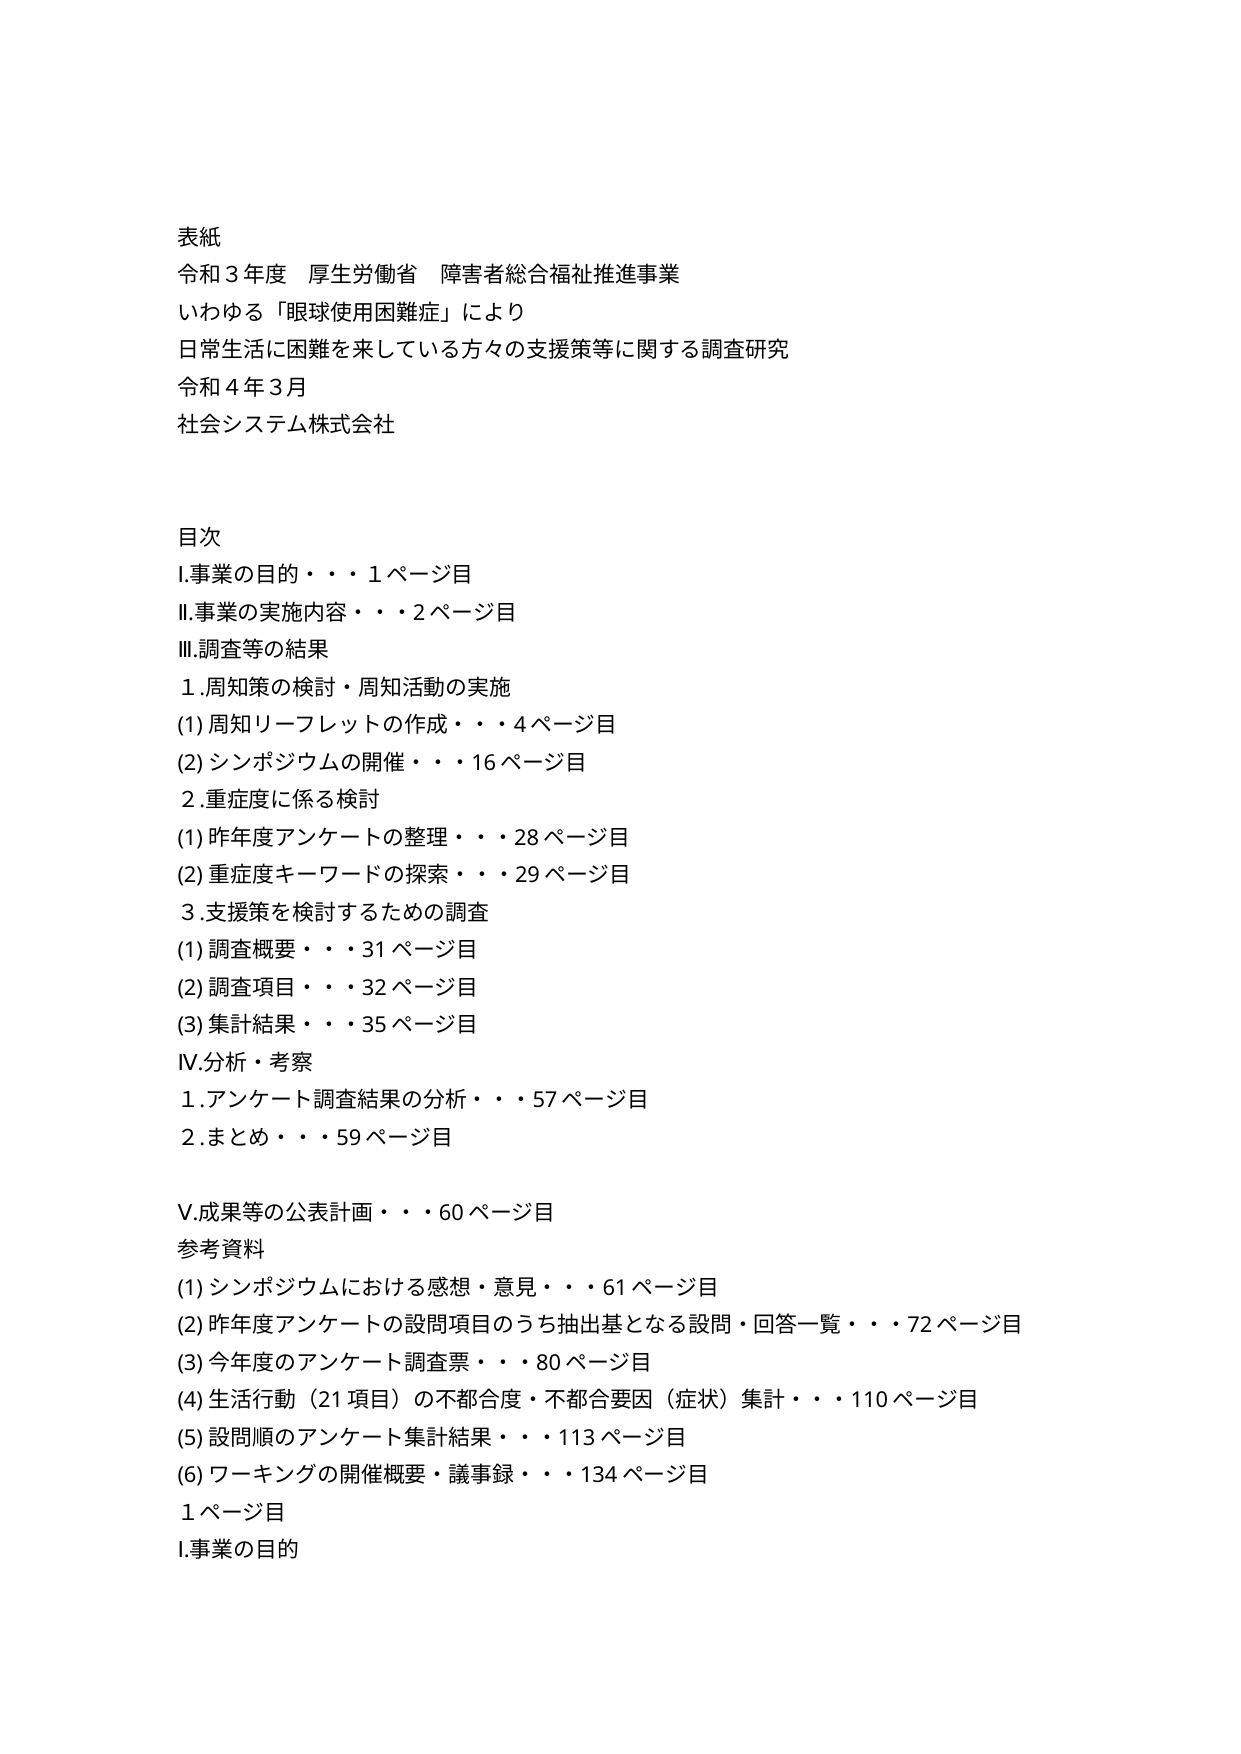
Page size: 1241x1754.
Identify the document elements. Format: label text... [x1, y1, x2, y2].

text Ⅰ.事業の目的 [177, 1529, 1063, 1567]
text Ⅰ.事業の目的・・・１ページ目 [177, 554, 1063, 592]
text Ⅱ.事業の実施内容・・・2ページ目 [177, 592, 1063, 629]
text ２.まとめ・・・59ページ目 [177, 1117, 1063, 1154]
text (1) シンポジウムにおける感想・意見・・・61ページ目 [177, 1267, 1063, 1304]
text 令和３年度 厚生労働省 障害者総合福祉推進事業 [177, 254, 1063, 292]
text Ⅳ.分析・考察 [177, 1042, 1063, 1079]
text 参考資料 [177, 1229, 1063, 1267]
text １ページ目 [177, 1492, 1063, 1529]
text 目次 [177, 517, 1063, 554]
text (6) ワーキングの開催概要・議事録・・・134ページ目 [177, 1454, 1063, 1492]
text (3) 集計結果・・・35ページ目 [177, 1004, 1063, 1042]
text 日常生活に困難を来している方々の支援策等に関する調査研究 [177, 329, 1063, 367]
text (2) 重症度キーワードの探索・・・29ページ目 [177, 854, 1063, 892]
text (2) 昨年度アンケートの設問項目のうち抽出基となる設問・回答一覧・・・72ページ目 [177, 1304, 1063, 1342]
text Ⅴ.成果等の公表計画・・・60ページ目 [177, 1192, 1063, 1229]
text ３.支援策を検討するための調査 [177, 892, 1063, 929]
text １.周知策の検討・周知活動の実施 [177, 667, 1063, 704]
text (2) シンポジウムの開催・・・16ページ目 [177, 742, 1063, 779]
text (4) 生活行動（21項目）の不都合度・不都合要因（症状）集計・・・110ページ目 [177, 1379, 1063, 1417]
text 社会システム株式会社 [177, 404, 1063, 442]
text いわゆる「眼球使用困難症」により [177, 292, 1063, 329]
text (1) 昨年度アンケートの整理・・・28ページ目 [177, 817, 1063, 854]
text ２.重症度に係る検討 [177, 779, 1063, 817]
text (1) 周知リーフレットの作成・・・4ページ目 [177, 704, 1063, 742]
text １.アンケート調査結果の分析・・・57ページ目 [177, 1079, 1063, 1117]
text (3) 今年度のアンケート調査票・・・80ページ目 [177, 1342, 1063, 1379]
text 表紙 [177, 217, 1063, 254]
text (5) 設問順のアンケート集計結果・・・113ページ目 [177, 1417, 1063, 1454]
text (1) 調査概要・・・31ページ目 [177, 929, 1063, 967]
text Ⅲ.調査等の結果 [177, 629, 1063, 667]
text 令和４年３月 [177, 367, 1063, 404]
text (2) 調査項目・・・32ページ目 [177, 967, 1063, 1004]
